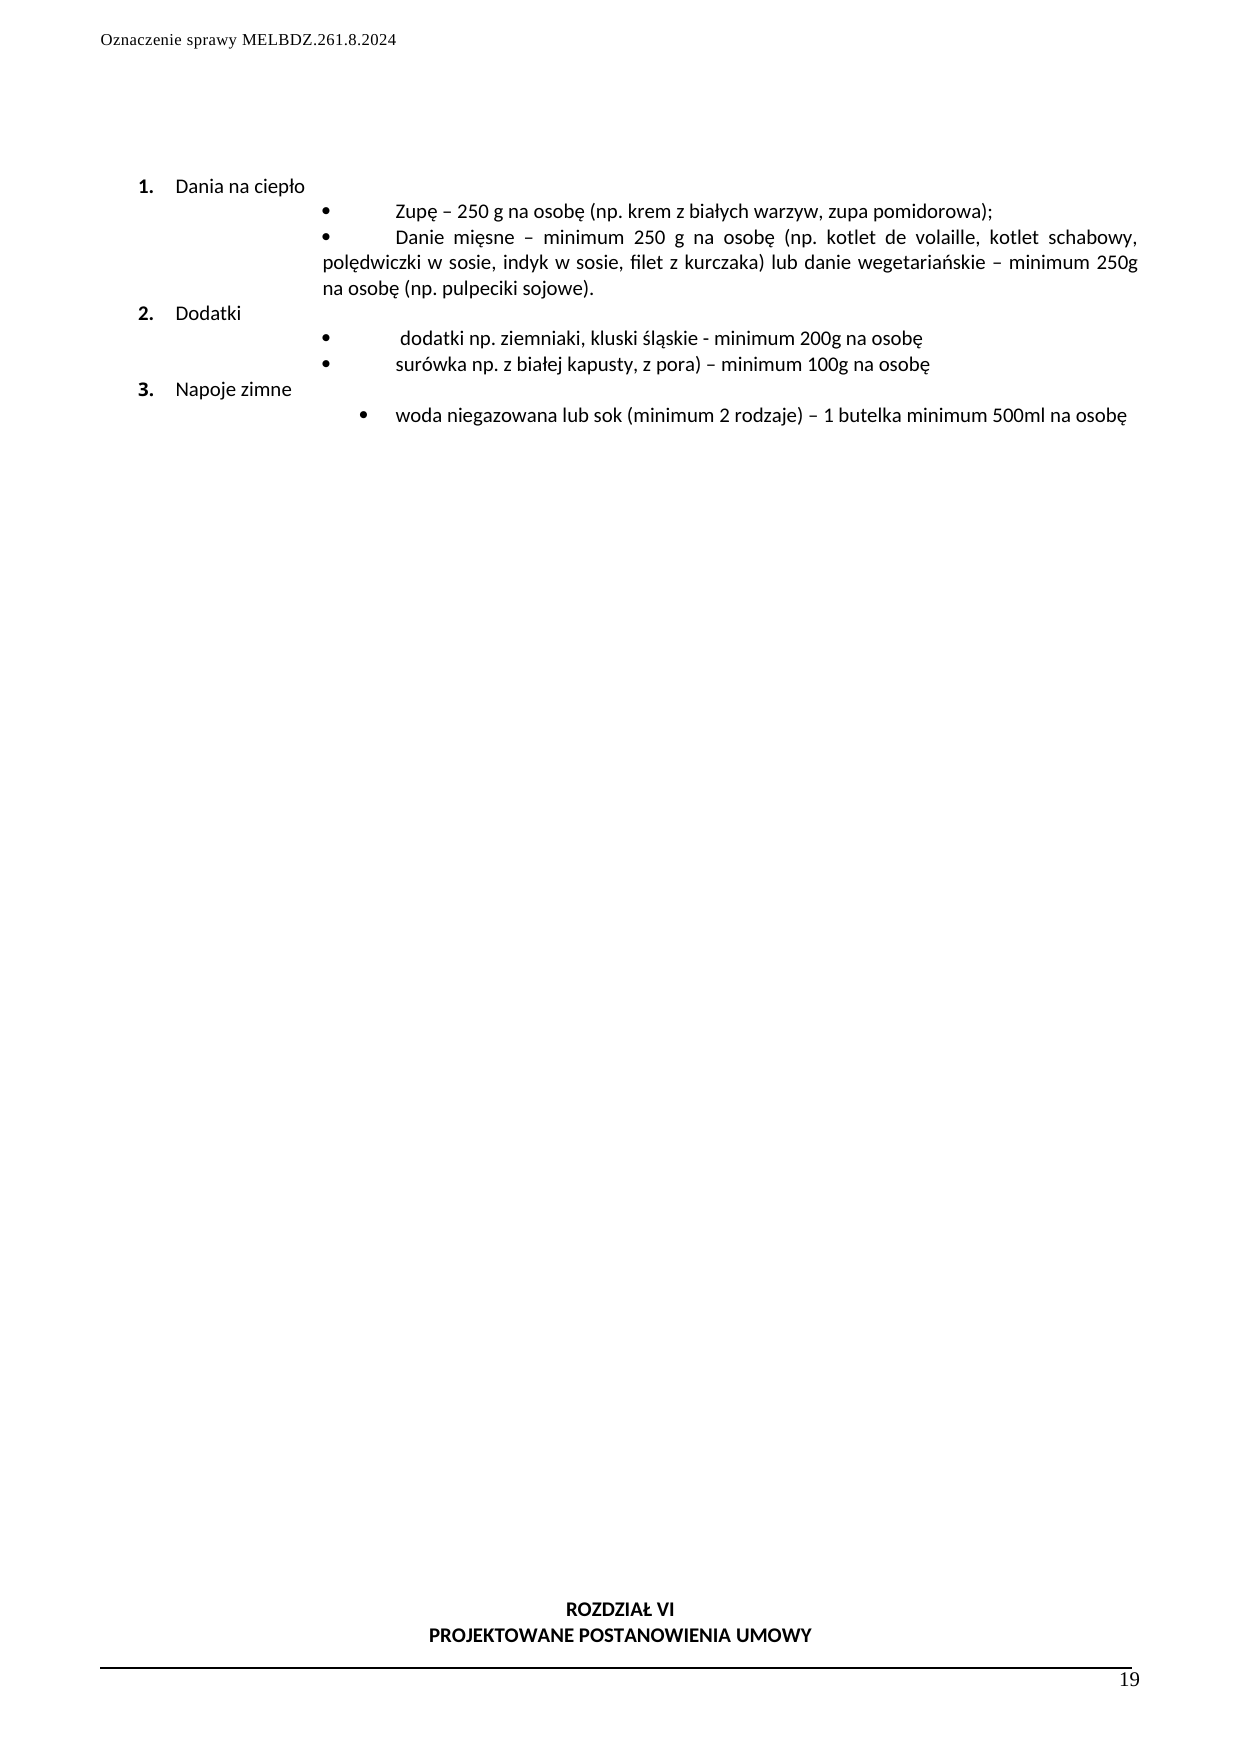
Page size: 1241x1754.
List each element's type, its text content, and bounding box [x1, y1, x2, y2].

text PROJEKTOWANE POSTANOWIENIA UMOWY [100, 1622, 1140, 1647]
list Zupę – 250 g na osobę (np. krem z białych warzyw, zupa pomidorowa); [322, 198, 1140, 224]
list surówka np. z białej kapusty, z pora) – minimum 100g na osobę [322, 351, 1140, 376]
list Dodatki [138, 300, 1140, 326]
text ROZDZIAŁ VI [100, 1597, 1140, 1622]
list Dania na ciepło [138, 173, 1140, 198]
list woda niegazowana lub sok (minimum 2 rodzaje) – 1 butelka minimum 500ml na osobę [360, 402, 1140, 427]
list Danie mięsne – minimum 250 g na osobę (np. kotlet de volaille, kotlet schabowy, polędwiczki w sosie, indyk w sosie, filet z kurczaka) lub danie wegetariańskie – minimum 250g na osobę (np. pulpeciki sojowe). [322, 224, 1140, 300]
list Napoje zimne [138, 376, 1140, 402]
list dodatki np. ziemniaki, kluski śląskie - minimum 200g na osobę [322, 326, 1140, 351]
